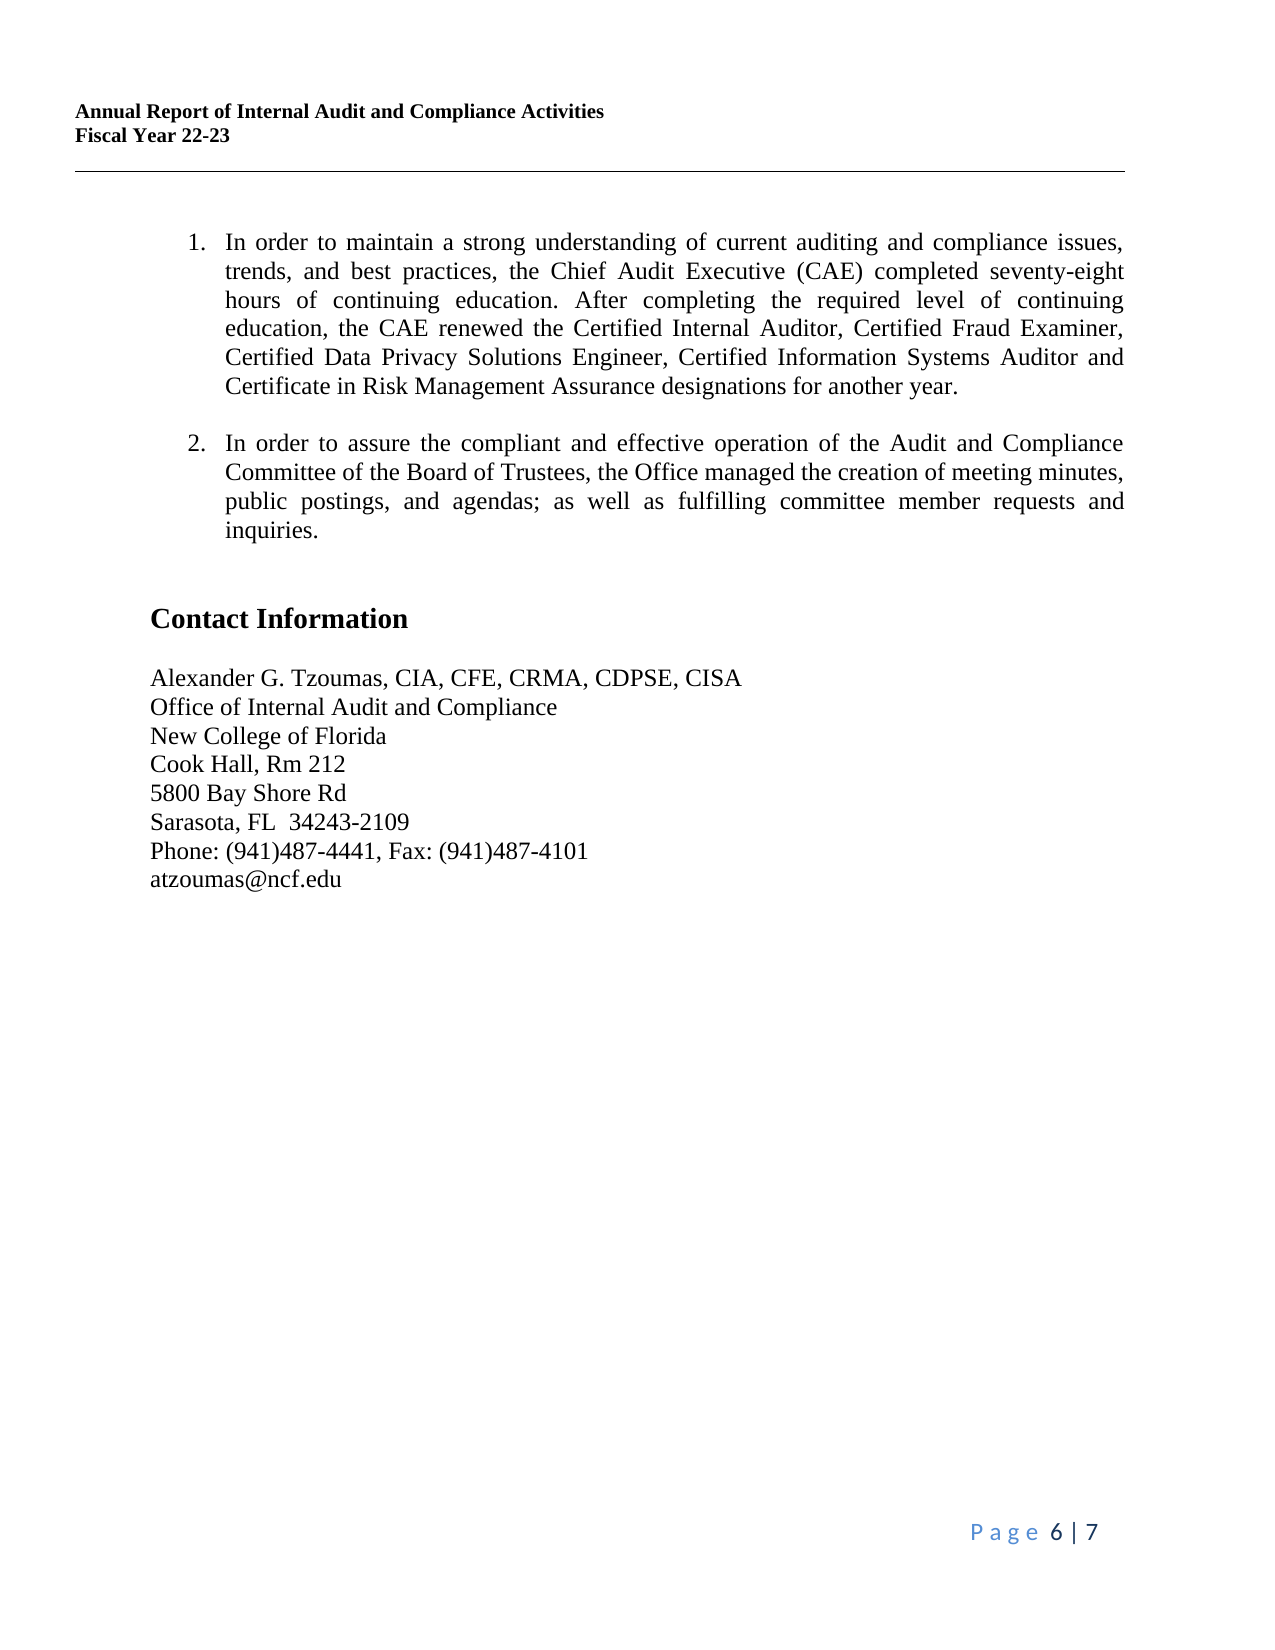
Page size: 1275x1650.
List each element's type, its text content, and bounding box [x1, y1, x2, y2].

text Alexander G. Tzoumas, CIA, CFE, CRMA, CDPSE, CISA [150, 663, 1125, 692]
text Office of Internal Audit and Compliance [150, 692, 1125, 721]
text New College of Florida [150, 721, 1125, 749]
text atzoumas@ncf.edu [150, 864, 1125, 893]
text Sarasota, FL 34243-2109 [150, 807, 1125, 836]
text Cook Hall, Rm 212 [150, 749, 1125, 778]
list In order to maintain a strong understanding of current auditing and compliance issues, trends, and best practices, the Chief Audit Executive (CAE) completed seventy-eight hours of continuing education. After completing the required level of continuing education, the CAE renewed the Certified Internal Auditor, Certified Fraud Examiner, Certified Data Privacy Solutions Engineer, Certified Information Systems Auditor and Certificate in Risk Management Assurance designations for another year. [187, 227, 1125, 400]
list In order to assure the compliant and effective operation of the Audit and Compliance Committee of the Board of Trustees, the Office managed the creation of meeting minutes, public postings, and agendas; as well as fulfilling committee member requests and inquiries. [187, 428, 1125, 543]
text Phone: (941)487-4441, Fax: (941)487-4101 [150, 836, 1125, 864]
text 5800 Bay Shore Rd [150, 778, 1125, 807]
text Contact Information [150, 601, 1125, 634]
